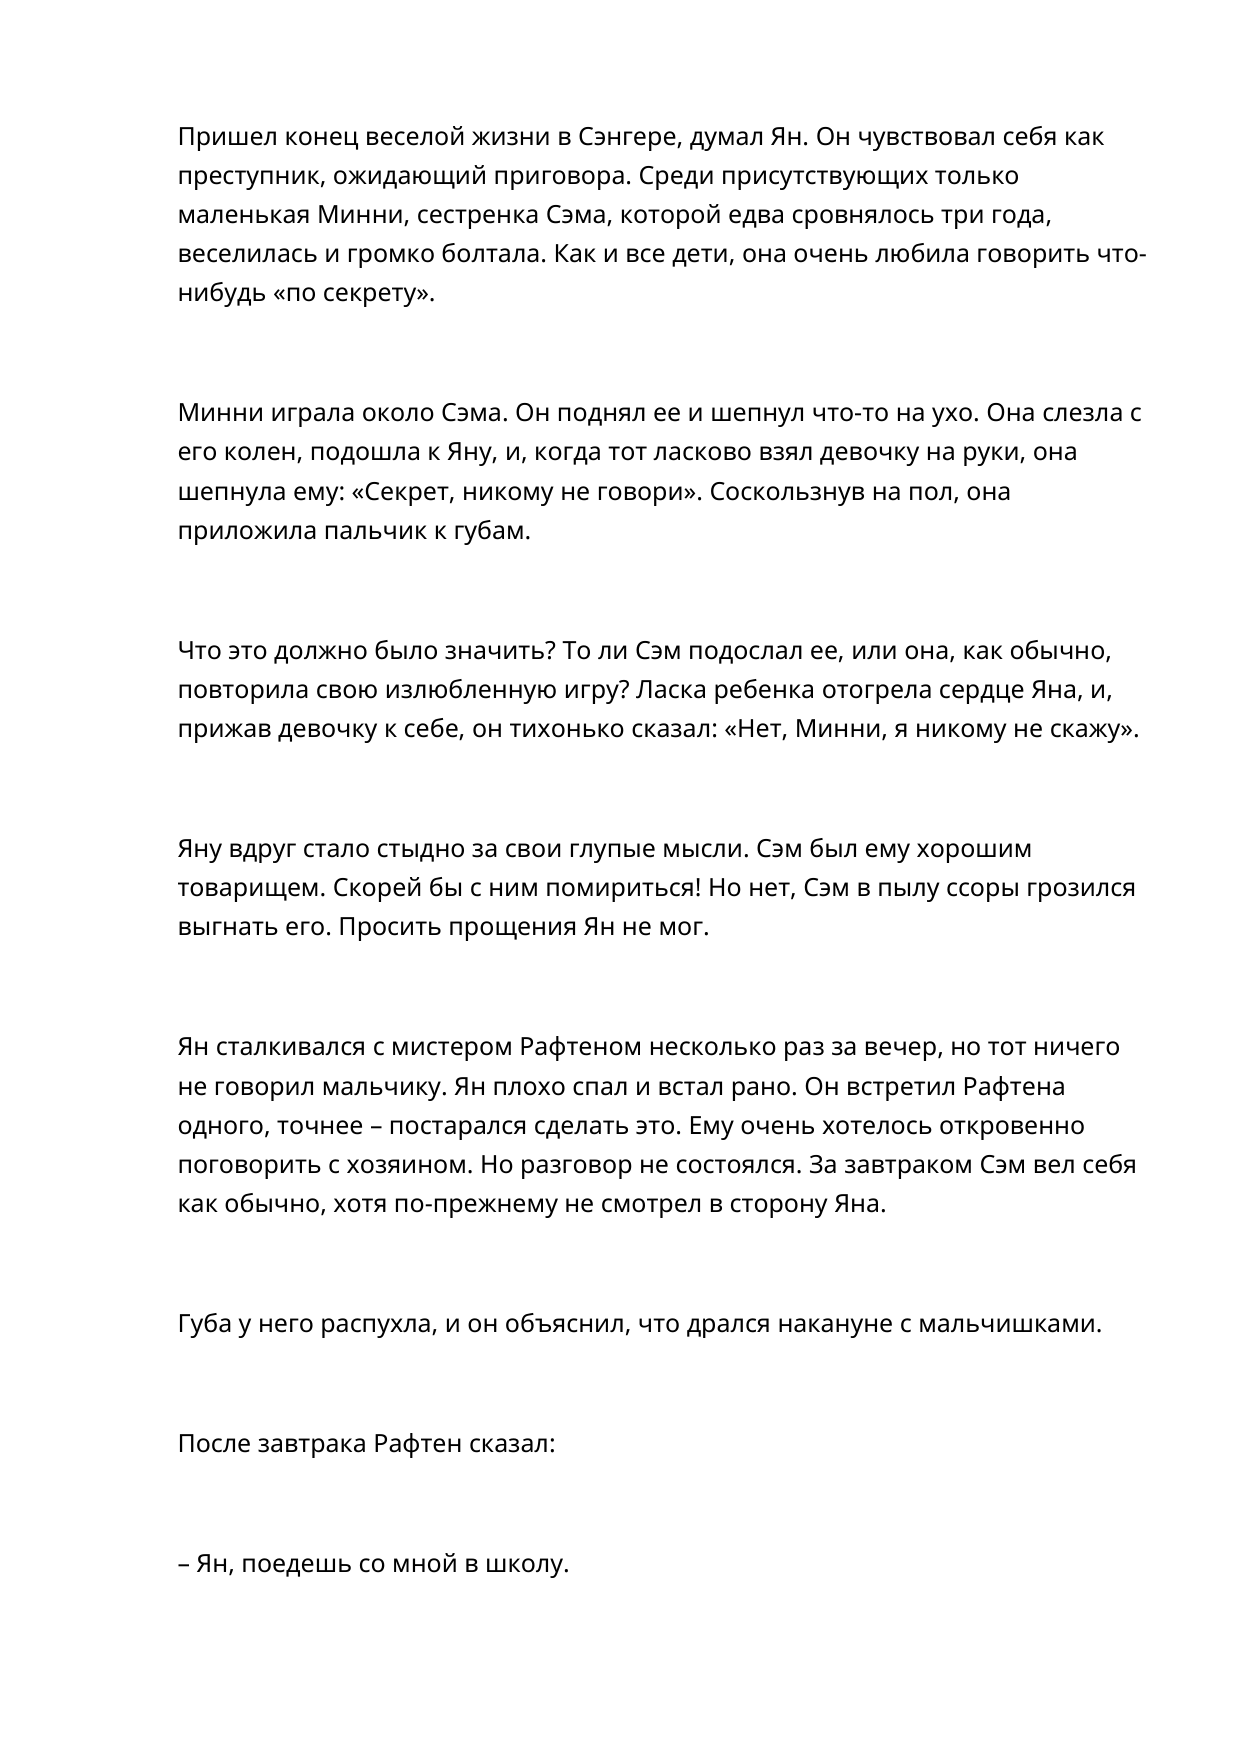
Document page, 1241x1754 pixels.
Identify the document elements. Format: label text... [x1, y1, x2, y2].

text Минни играла около Сэма. Он поднял ее и шепнул что-то на ухо. Она слезла с его колен, подошла к Яну, и, когда тот ласково взял девочку на руки, она шепнула ему: «Секрет, никому не говори». Соскользнув на пол, она приложила пальчик к губам. [177, 395, 1152, 546]
text Пришел конец веселой жизни в Сэнгере, думал Ян. Он чувствовал себя как преступник, ожидающий приговора. Среди присутствующих только маленькая Минни, сестренка Сэма, которой едва сровнялось три года, веселилась и громко болтала. Как и все дети, она очень любила говорить что-нибудь «по секрету». [177, 118, 1152, 309]
text Яну вдруг стало стыдно за свои глупые мысли. Сэм был ему хорошим товарищем. Скорей бы с ним помириться! Но нет, Сэм в пылу ссоры грозился выгнать его. Просить прощения Ян не мог. [177, 831, 1152, 943]
text После завтрака Рафтен сказал: [177, 1426, 1152, 1460]
text – Ян, поедешь со мной в школу. [177, 1546, 1152, 1580]
text Губа у него распухла, и он объяснил, что дрался накануне с мальчишками. [177, 1306, 1152, 1340]
text Ян сталкивался с мистером Рафтеном несколько раз за вечер, но тот ничего не говорил мальчику. Ян плохо спал и встал рано. Он встретил Рафтена одного, точнее – постарался сделать это. Ему очень хотелось откровенно поговорить с хозяином. Но разговор не состоялся. За завтраком Сэм вел себя как обычно, хотя по-прежнему не смотрел в сторону Яна. [177, 1029, 1152, 1220]
text Что это должно было значить? То ли Сэм подослал ее, или она, как обычно, повторила свою излюбленную игру? Ласка ребенка отогрела сердце Яна, и, прижав девочку к себе, он тихонько сказал: «Нет, Минни, я никому не скажу». [177, 632, 1152, 745]
